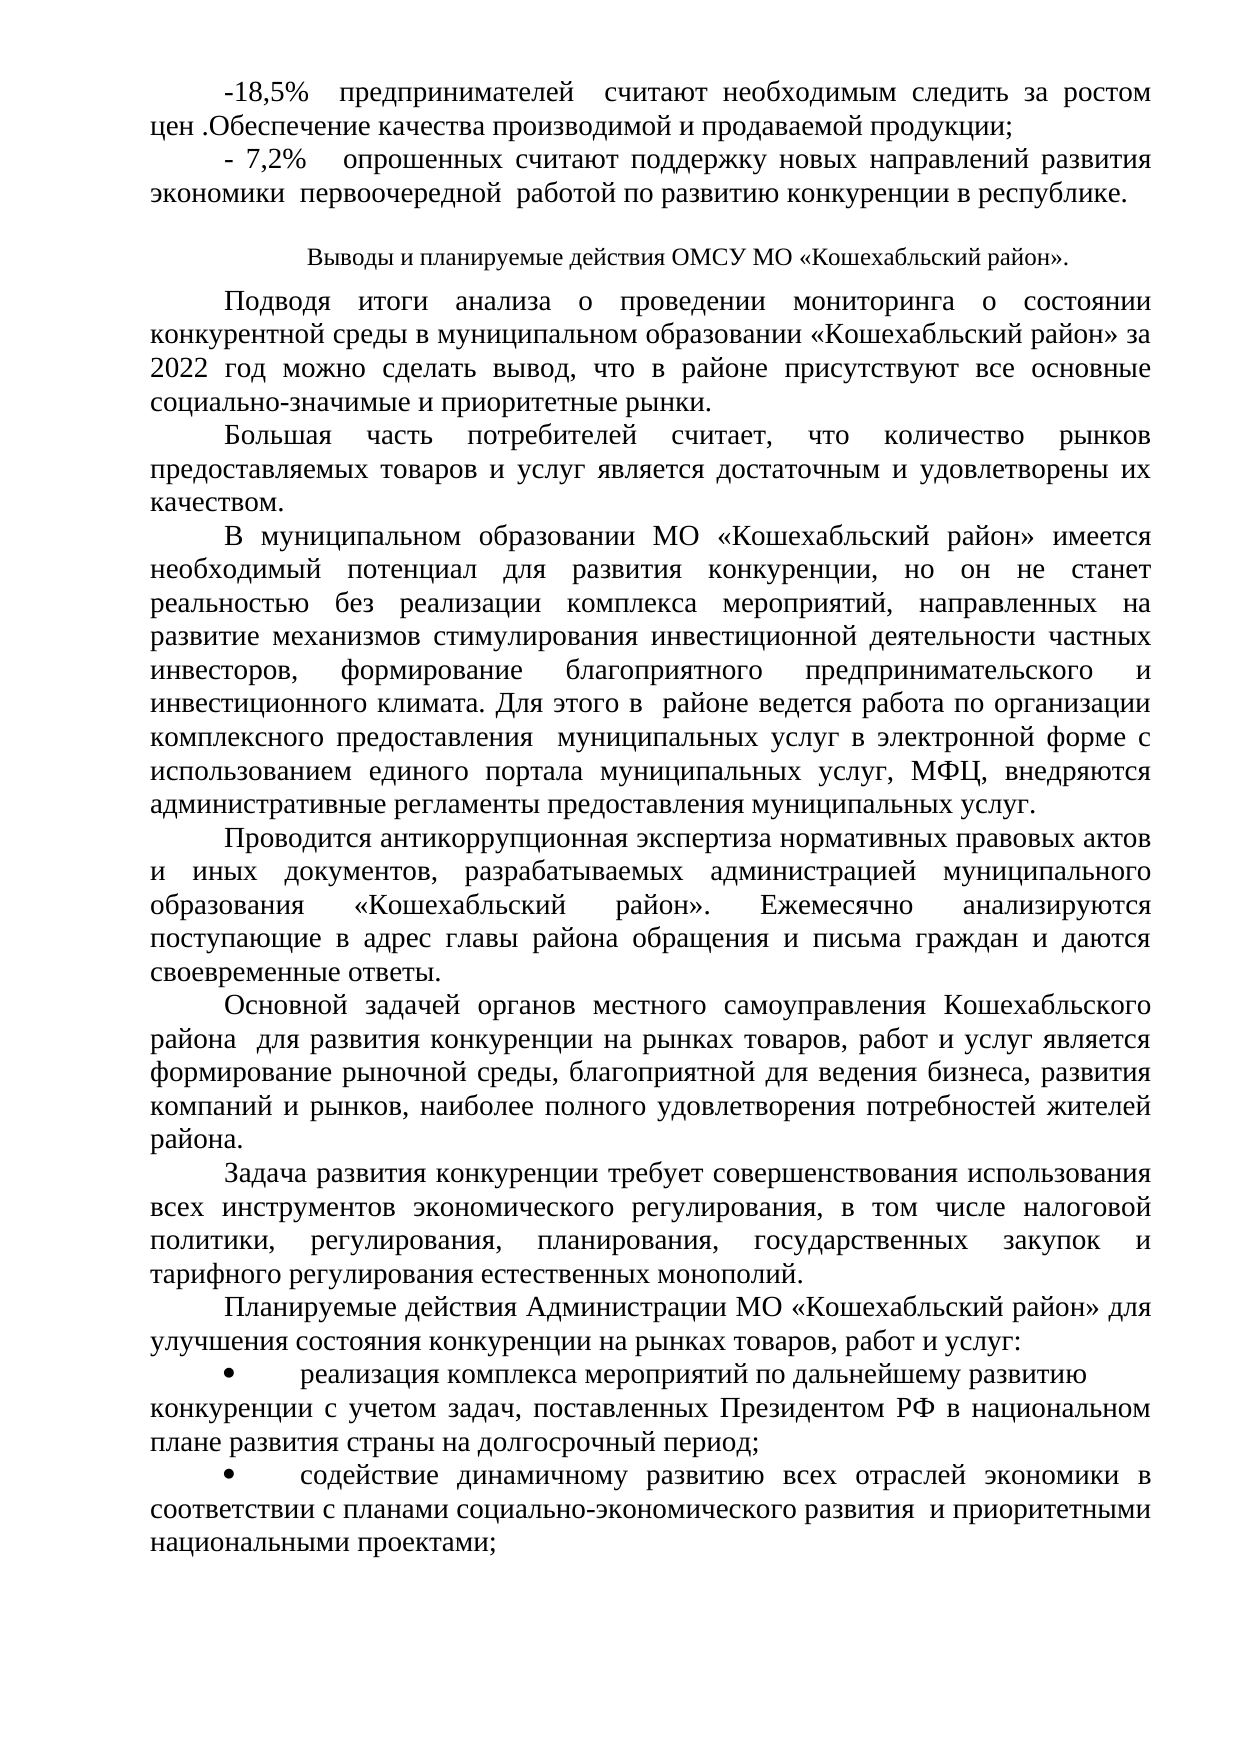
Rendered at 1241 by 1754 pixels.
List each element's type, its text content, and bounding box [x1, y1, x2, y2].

text Проводится антикоррупционная экспертиза нормативных правовых актов и иных документов, разрабатываемых администрацией муниципального образования «Кошехабльский район». Ежемесячно анализируются поступающие в адрес главы района обращения и письма граждан и даются своевременные ответы. [150, 820, 1152, 987]
text Большая часть потребителей считает, что количество рынков предоставляемых товаров и услуг является достаточным и удовлетворены их качеством. [150, 417, 1152, 518]
text Подводя итоги анализа о проведении мониторинга о состоянии конкурентной среды в муниципальном образовании «Кошехабльский район» за 2022 год можно сделать вывод, что в районе присутствуют все основные социально-значимые и приоритетные рынки. [150, 283, 1152, 417]
text В муниципальном образовании МО «Кошехабльский район» имеется необходимый потенциал для развития конкуренции, но он не станет реальностью без реализации комплекса мероприятий, направленных на развитие механизмов стимулирования инвестиционной деятельности частных инвесторов, формирование благоприятного предпринимательского и инвестиционного климата. Для этого в районе ведется работа по организации комплексного предоставления муниципальных услуг в электронной форме с использованием единого портала муниципальных услуг, МФЦ, внедряются административные регламенты предоставления муниципальных услуг. [150, 518, 1152, 820]
text Планируемые действия Администрации МО «Кошехабльский район» для улучшения состояния конкуренции на рынках товаров, работ и услуг: [150, 1289, 1152, 1356]
text конкуренции с учетом задач, поставленных Президентом РФ в национальном плане развития страны на долгосрочный период; [150, 1390, 1152, 1457]
text Задача развития конкуренции требует совершенствования использования всех инструментов экономического регулирования, в том числе налоговой политики, регулирования, планирования, государственных закупок и тарифного регулирования естественных монополий. [150, 1155, 1152, 1289]
list содействие динамичному развитию всех отраслей экономики в соответствии с планами социально-экономического развития и приоритетными национальными проектами; [150, 1457, 1152, 1558]
text -18,5% предпринимателей считают необходимым следить за ростом цен .Обеспечение качества производимой и продаваемой продукции; [150, 74, 1152, 141]
text - 7,2% опрошенных считают поддержку новых направлений развития экономики первоочередной работой по развитию конкуренции в республике. [150, 141, 1152, 208]
text Основной задачей органов местного самоуправления Кошехабльского района для развития конкуренции на рынках товаров, работ и услуг является формирование рыночной среды, благоприятной для ведения бизнеса, развития компаний и рынков, наиболее полного удовлетворения потребностей жителей района. [150, 987, 1152, 1155]
text Выводы и планируемые действия ОМСУ МО «Кошехабльский район». [150, 242, 1152, 271]
list реализация комплекса мероприятий по дальнейшему развитию [150, 1356, 1152, 1390]
